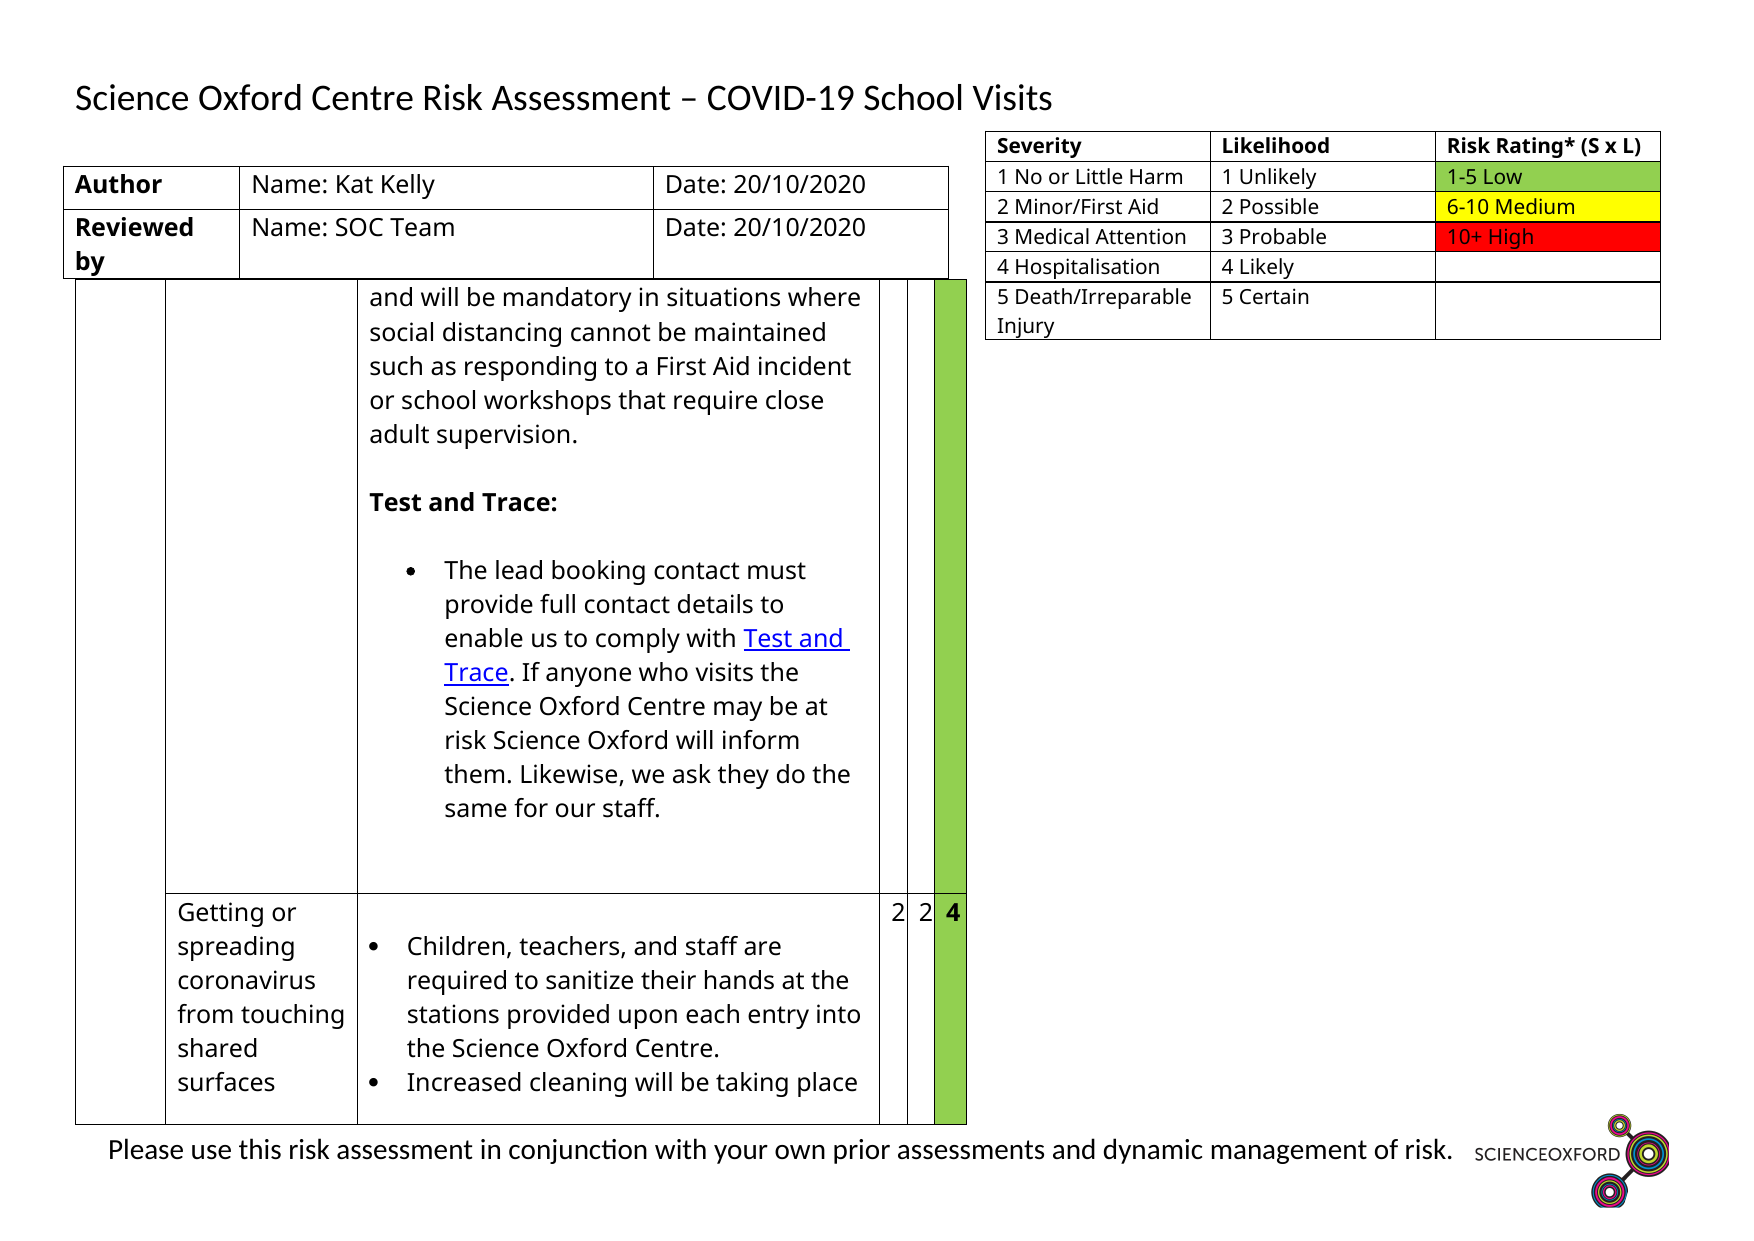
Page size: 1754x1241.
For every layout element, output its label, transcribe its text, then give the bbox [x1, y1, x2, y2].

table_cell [358, 894, 879, 1124]
table_cell 4 [935, 894, 966, 1124]
table_cell 2 [880, 894, 907, 1124]
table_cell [166, 894, 357, 1124]
table_cell 4 [935, 280, 966, 893]
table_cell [358, 280, 879, 893]
table_cell 2 [908, 280, 934, 893]
table_cell 2 [908, 894, 934, 1124]
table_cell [166, 280, 357, 893]
table_cell 2 [880, 280, 907, 893]
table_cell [76, 280, 165, 1124]
